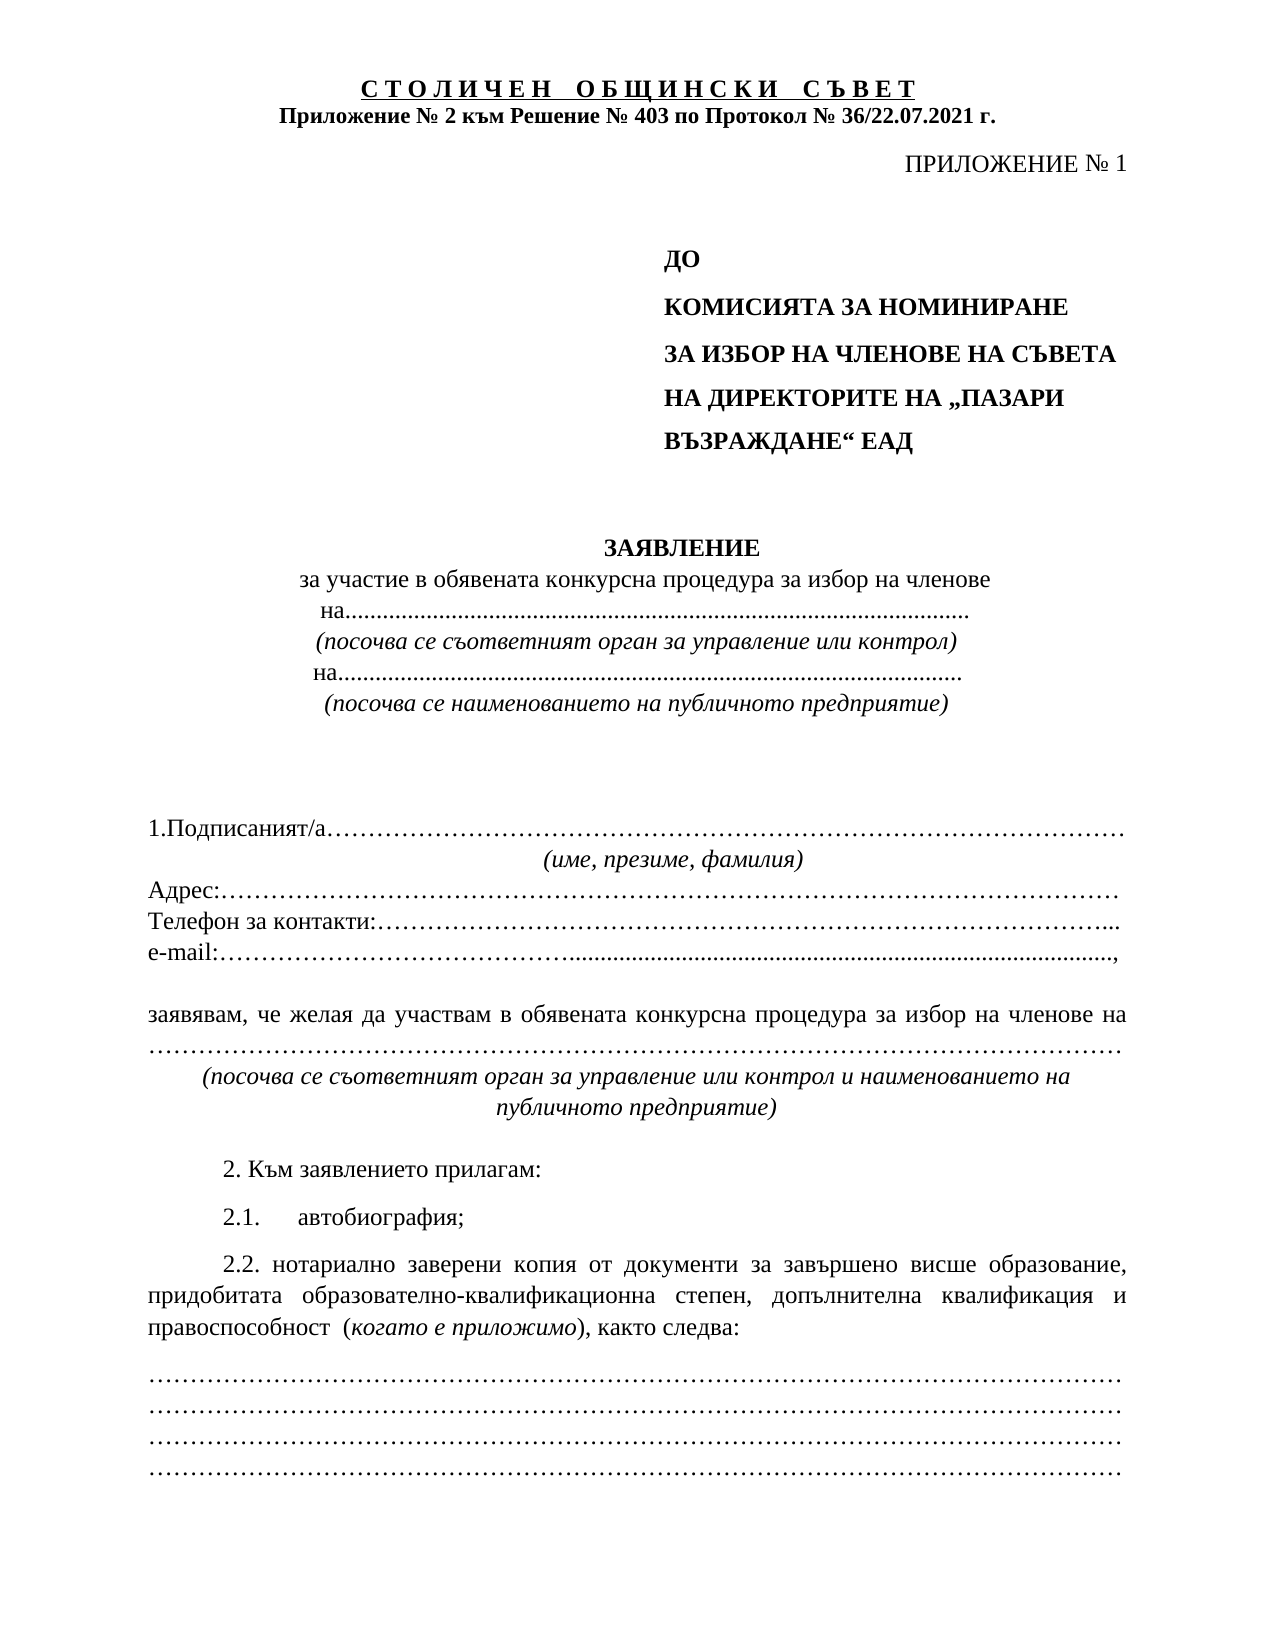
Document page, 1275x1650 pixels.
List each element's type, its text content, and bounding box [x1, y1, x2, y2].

text 2. Към заявлението прилагам: [148, 1154, 1127, 1183]
text 2.1. автобиография; [148, 1202, 1127, 1231]
text заявявам, че желая да участвам в обявената конкурсна процедура за избор на членове на ……………………………………………………………………………………………………… [148, 999, 1127, 1059]
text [148, 1359, 1127, 1481]
text 1.Подписаният/а…………………………………………………………………………………… [148, 813, 1127, 841]
text ЗАЯВЛЕНИЕ за участие в обявената конкурсна процедура за избор на членове на.................................................................................................... [162, 533, 1127, 624]
text (име, презиме, фамилия) [148, 844, 1127, 872]
text Адрес:……………………………………………………………………………………………… [148, 875, 1127, 903]
text ЗА ИЗБОР НА ЧЛЕНОВЕ НА СЪВЕТА НА ДИРЕКТОРИТЕ НА „ПАЗАРИ ВЪЗРАЖДАНЕ“ ЕАД [664, 339, 1127, 454]
text ДО [664, 244, 1127, 273]
text ПРИЛОЖЕНИЕ № 1 [148, 148, 1127, 177]
text e-mail:……………………………………......................................................................................., [148, 937, 1127, 966]
text Телефон за контакти:……………………………………………………………………………... [148, 906, 1127, 934]
text (посочва се съответният орган за управление или контрол и наименованието на публичното предприятие) [148, 1061, 1127, 1121]
text КОМИСИЯТА ЗА НОМИНИРАНЕ [664, 292, 1127, 321]
text (посочва се наименованието на публичното предприятие) [148, 688, 1127, 717]
text (посочва се съответният орган за управление или контрол) [148, 626, 1127, 655]
text на.................................................................................................... [148, 657, 1127, 686]
text 2.2. нотариално заверени копия от документи за завършено висше образование, придобитата образователно-квалификационна степен, допълнителна квалификация и правоспособност (когато е приложимо), както следва: [148, 1249, 1127, 1340]
